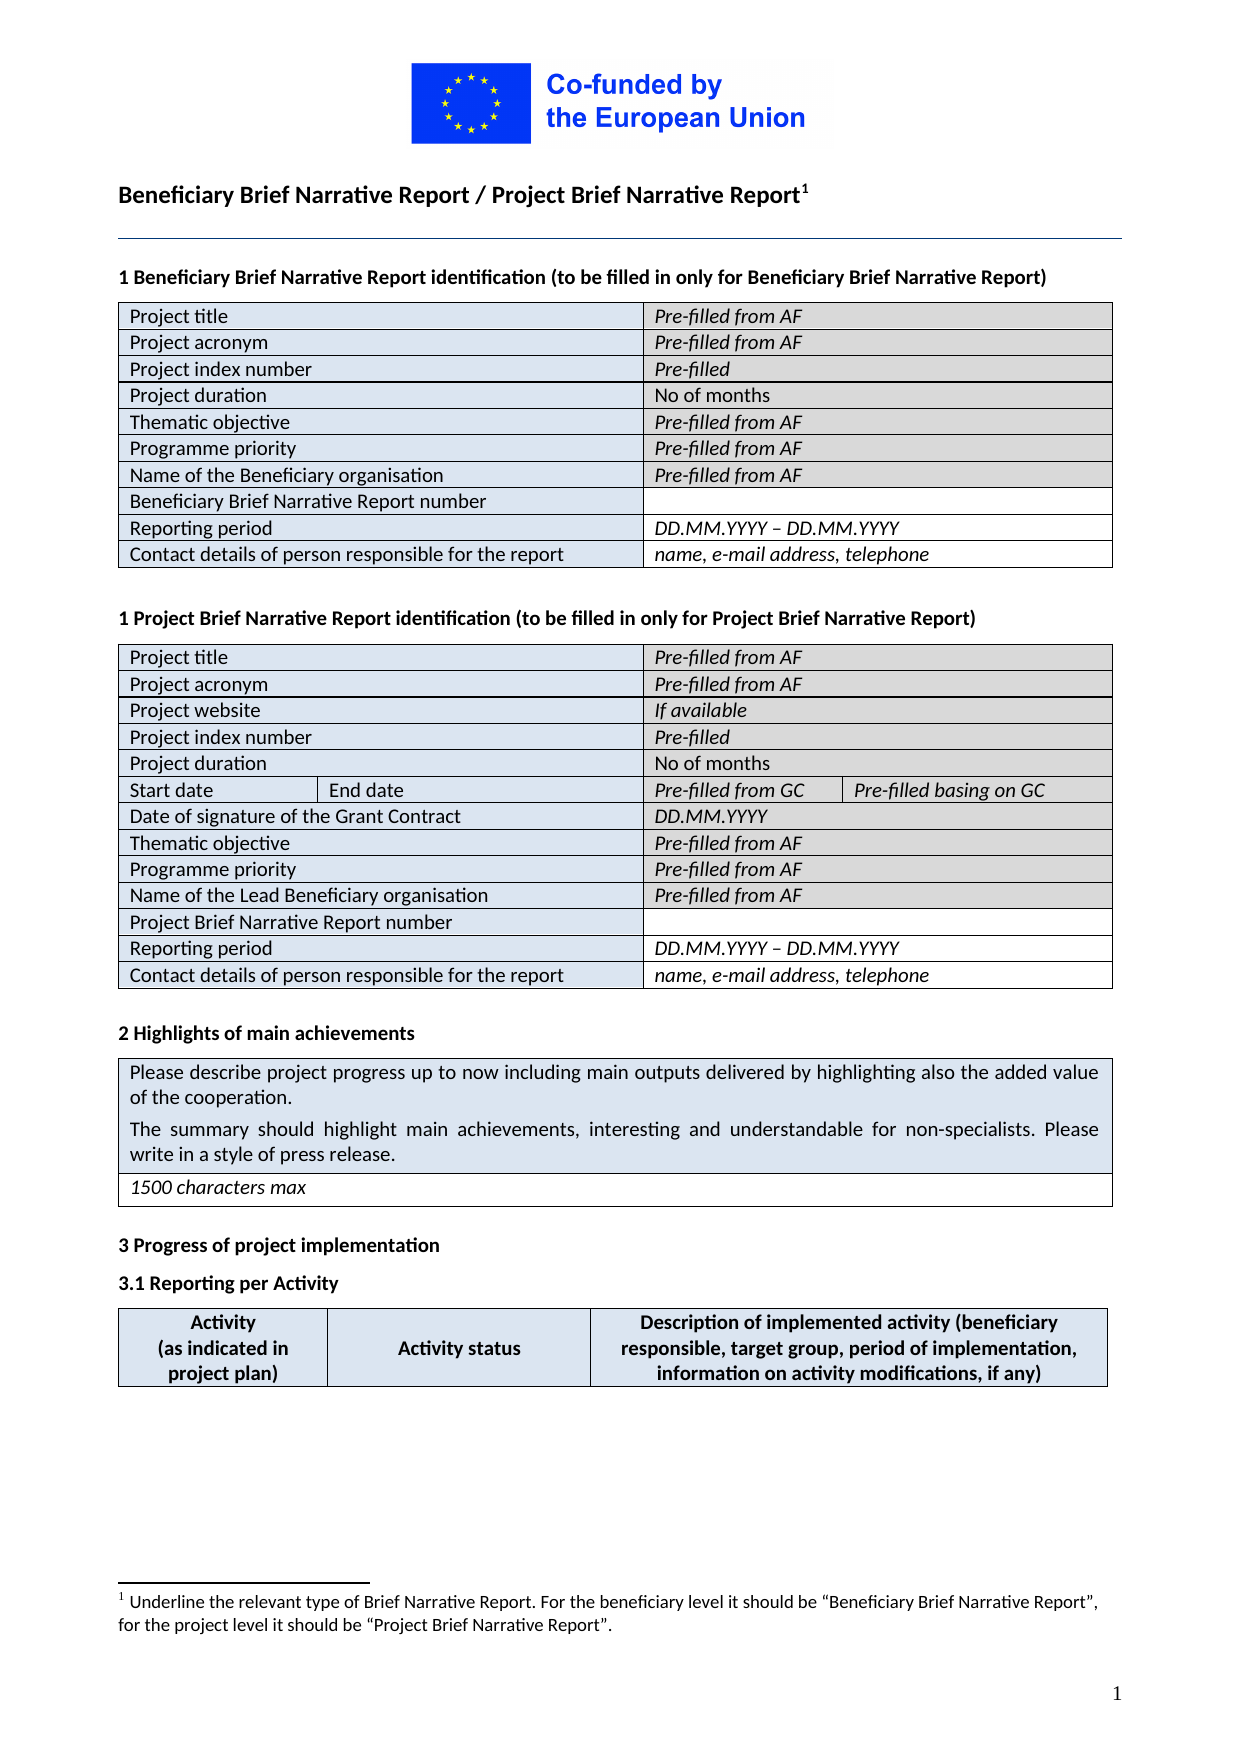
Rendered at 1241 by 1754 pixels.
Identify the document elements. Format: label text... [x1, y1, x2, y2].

table_cell Name of the Lead Beneficiary organisation [119, 883, 643, 908]
text 1 Beneficiary Brief Narrative Report identification (to be filled in only for Beneficiary Brief Narrative Report) [118, 264, 1122, 289]
table_cell Pre-filled [644, 356, 1112, 381]
text 1 Project Brief Narrative Report identification (to be filled in only for Project Brief Narrative Report) [118, 606, 1122, 631]
table_cell name, e-mail address, telephone [644, 962, 1112, 987]
table_cell Programme priority [119, 856, 643, 882]
table_cell DD.MM.YYYY [644, 803, 1112, 829]
table_cell Pre-filled from AF [644, 409, 1112, 434]
table_header Please describe project progress up to now including main outputs delivered by highlighting also the added value of the cooperation. The summary should highlight main achievements, interesting and understandable for non-specialists. Please write in a style of press release. [119, 1059, 1112, 1173]
table_cell End date [318, 777, 643, 802]
table_cell Reporting period [119, 936, 643, 961]
table_cell name, e-mail address, telephone [644, 541, 1112, 567]
table_cell No of months [644, 383, 1112, 408]
table_cell Reporting period [119, 515, 643, 540]
table_cell No of months [644, 750, 1112, 776]
table_cell DD.MM.YYYY – DD.MM.YYYY [644, 515, 1112, 540]
table_cell Contact details of person responsible for the report [119, 962, 643, 987]
table_cell Pre-filled from AF [644, 883, 1112, 908]
table_header Project title [119, 303, 643, 328]
table_cell Project Brief Narrative Report number [119, 909, 643, 934]
table_cell Project index number [119, 724, 643, 749]
table_header Activity status [328, 1309, 590, 1386]
table_cell Pre-filled from GC [644, 777, 842, 802]
table_cell Thematic objective [119, 830, 643, 855]
text Beneficiary Brief Narrative Report / Project Brief Narrative Report [118, 179, 1122, 210]
table_cell Pre-filled from AF [644, 330, 1112, 355]
table_cell Pre-filled from AF [644, 435, 1112, 461]
table_cell Thematic objective [119, 409, 643, 434]
table_cell Project duration [119, 750, 643, 776]
table_cell Project website [119, 698, 643, 723]
table_header Project title [119, 645, 643, 670]
table_cell Date of signature of the Grant Contract [119, 803, 643, 829]
table_cell Contact details of person responsible for the report [119, 541, 643, 567]
text 3 Progress of project implementation [118, 1232, 1122, 1258]
table_cell Project acronym [119, 330, 643, 355]
table_cell Pre-filled basing on GC [843, 777, 1112, 802]
table_cell Pre-filled [644, 724, 1112, 749]
table_cell Pre-filled from AF [644, 462, 1112, 487]
table_cell DD.MM.YYYY – DD.MM.YYYY [644, 936, 1112, 961]
table_cell Pre-filled from AF [644, 830, 1112, 855]
table_cell [644, 909, 1112, 934]
table_header Activity (as indicated in project plan) [119, 1309, 327, 1386]
table_cell Project acronym [119, 671, 643, 696]
text 2 Highlights of main achievements [118, 1020, 1122, 1046]
table_cell 1500 characters max [119, 1174, 1112, 1206]
table_header Pre-filled from AF [644, 303, 1112, 328]
table_cell Pre-filled from AF [644, 856, 1112, 882]
table_header Pre-filled from AF [644, 645, 1112, 670]
table_cell Beneficiary Brief Narrative Report number [119, 488, 643, 514]
table_header Description of implemented activity (beneficiary responsible, target group, period of implementation, information on activity modifications, if any) [591, 1309, 1107, 1386]
table_cell Start date [119, 777, 317, 802]
table_cell Pre-filled from AF [644, 671, 1112, 696]
picture [406, 59, 835, 149]
table_cell Programme priority [119, 435, 643, 461]
table_cell Project index number [119, 356, 643, 381]
table_cell If available [644, 698, 1112, 723]
table_cell Project duration [119, 383, 643, 408]
table_cell [644, 488, 1112, 514]
text 3.1 Reporting per Activity [118, 1270, 1122, 1296]
table_cell Name of the Beneficiary organisation [119, 462, 643, 487]
